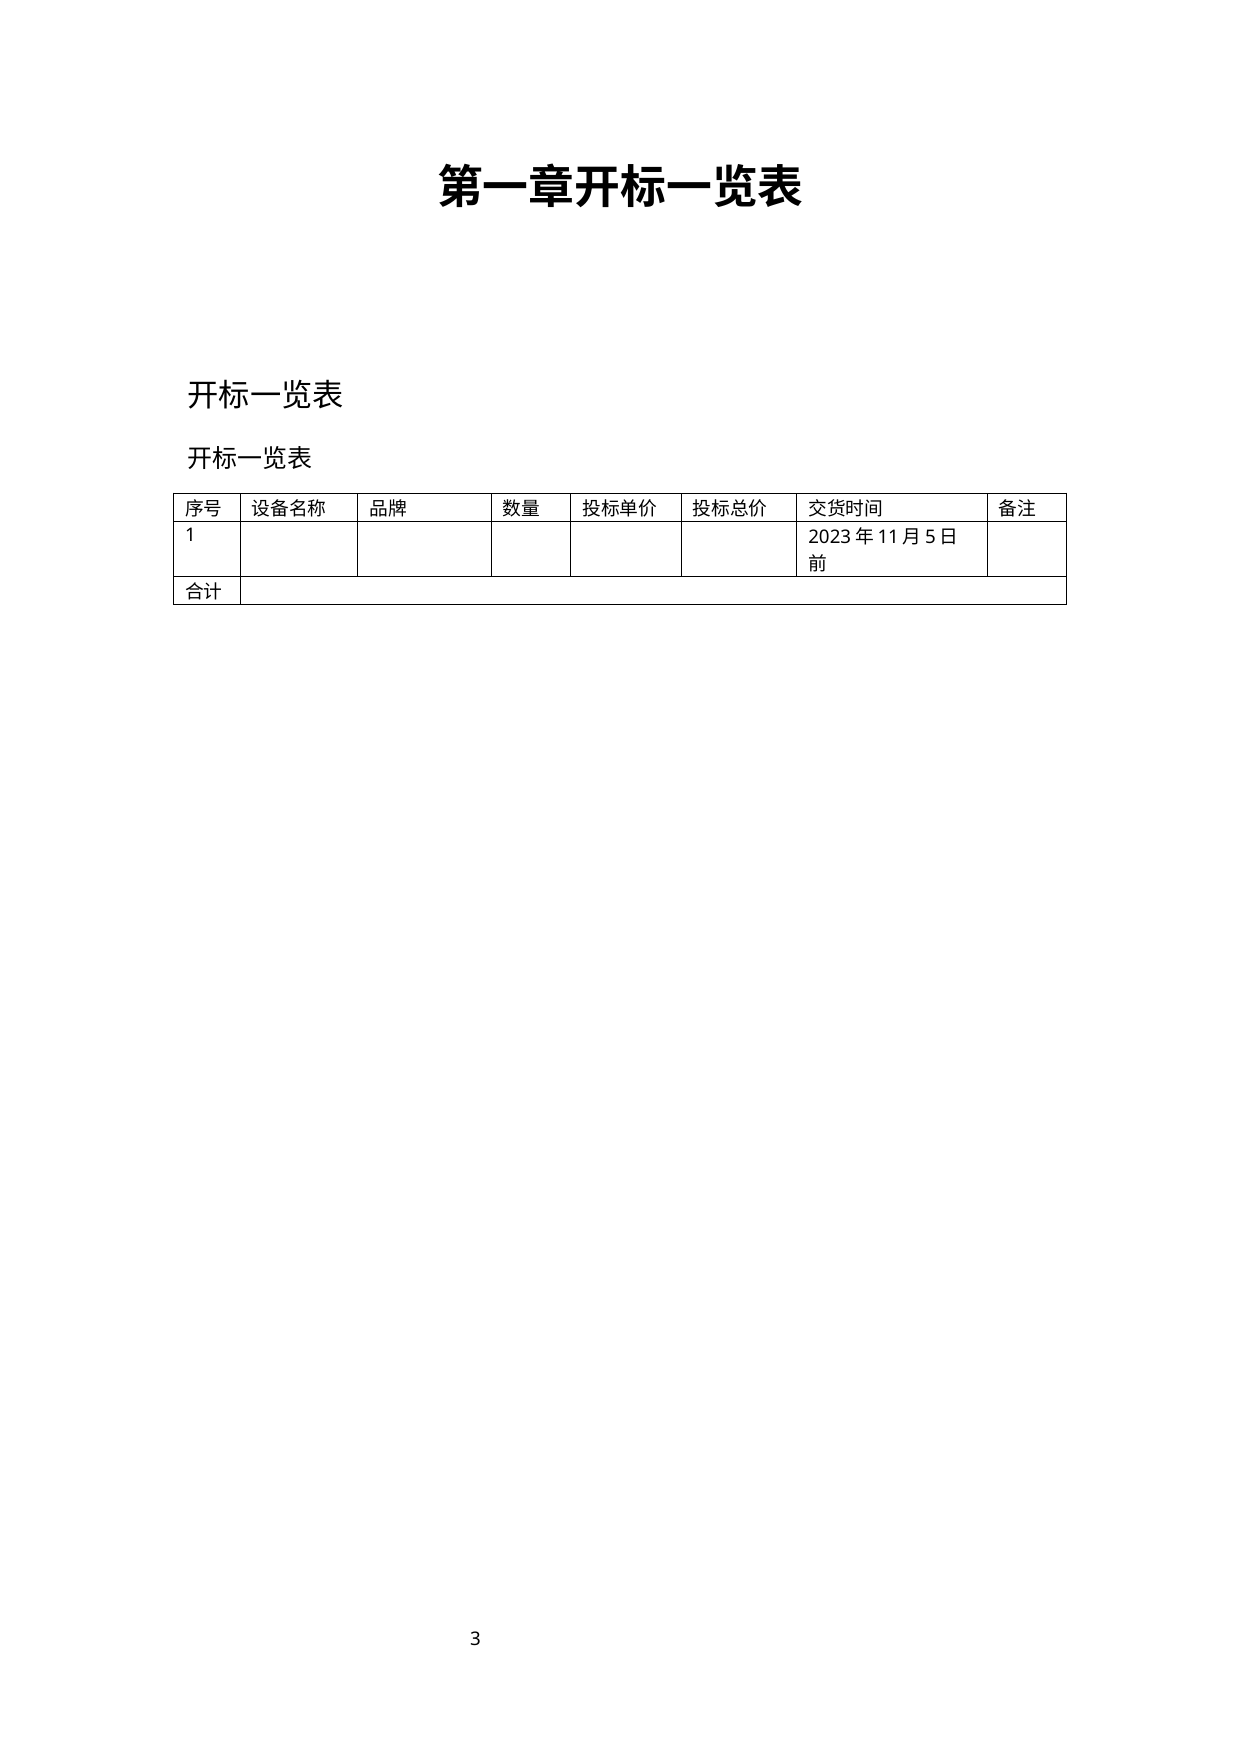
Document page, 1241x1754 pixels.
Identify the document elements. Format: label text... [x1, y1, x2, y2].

text 开标一览表 [187, 438, 1053, 474]
table_header 品牌 [358, 494, 491, 521]
table_cell [241, 577, 1066, 604]
table_cell [571, 522, 681, 576]
table_header 投标总价 [682, 494, 796, 521]
text 开标一览表 [187, 370, 1053, 416]
table_cell [682, 522, 796, 576]
table_header 备注 [988, 494, 1066, 521]
table_header 序号 [174, 494, 240, 521]
table_cell [988, 522, 1066, 576]
table_header 设备名称 [241, 494, 357, 521]
table_cell 1 [174, 522, 240, 576]
table_header 投标单价 [571, 494, 681, 521]
table_cell [241, 522, 357, 576]
text 第一章开标一览表 [187, 150, 1053, 216]
table_cell 合计 [174, 577, 240, 604]
table_cell [492, 522, 570, 576]
table_cell [358, 522, 491, 576]
table_header 数量 [492, 494, 570, 521]
table_cell 2023年11月5日前 [797, 522, 987, 576]
table_header 交货时间 [797, 494, 987, 521]
